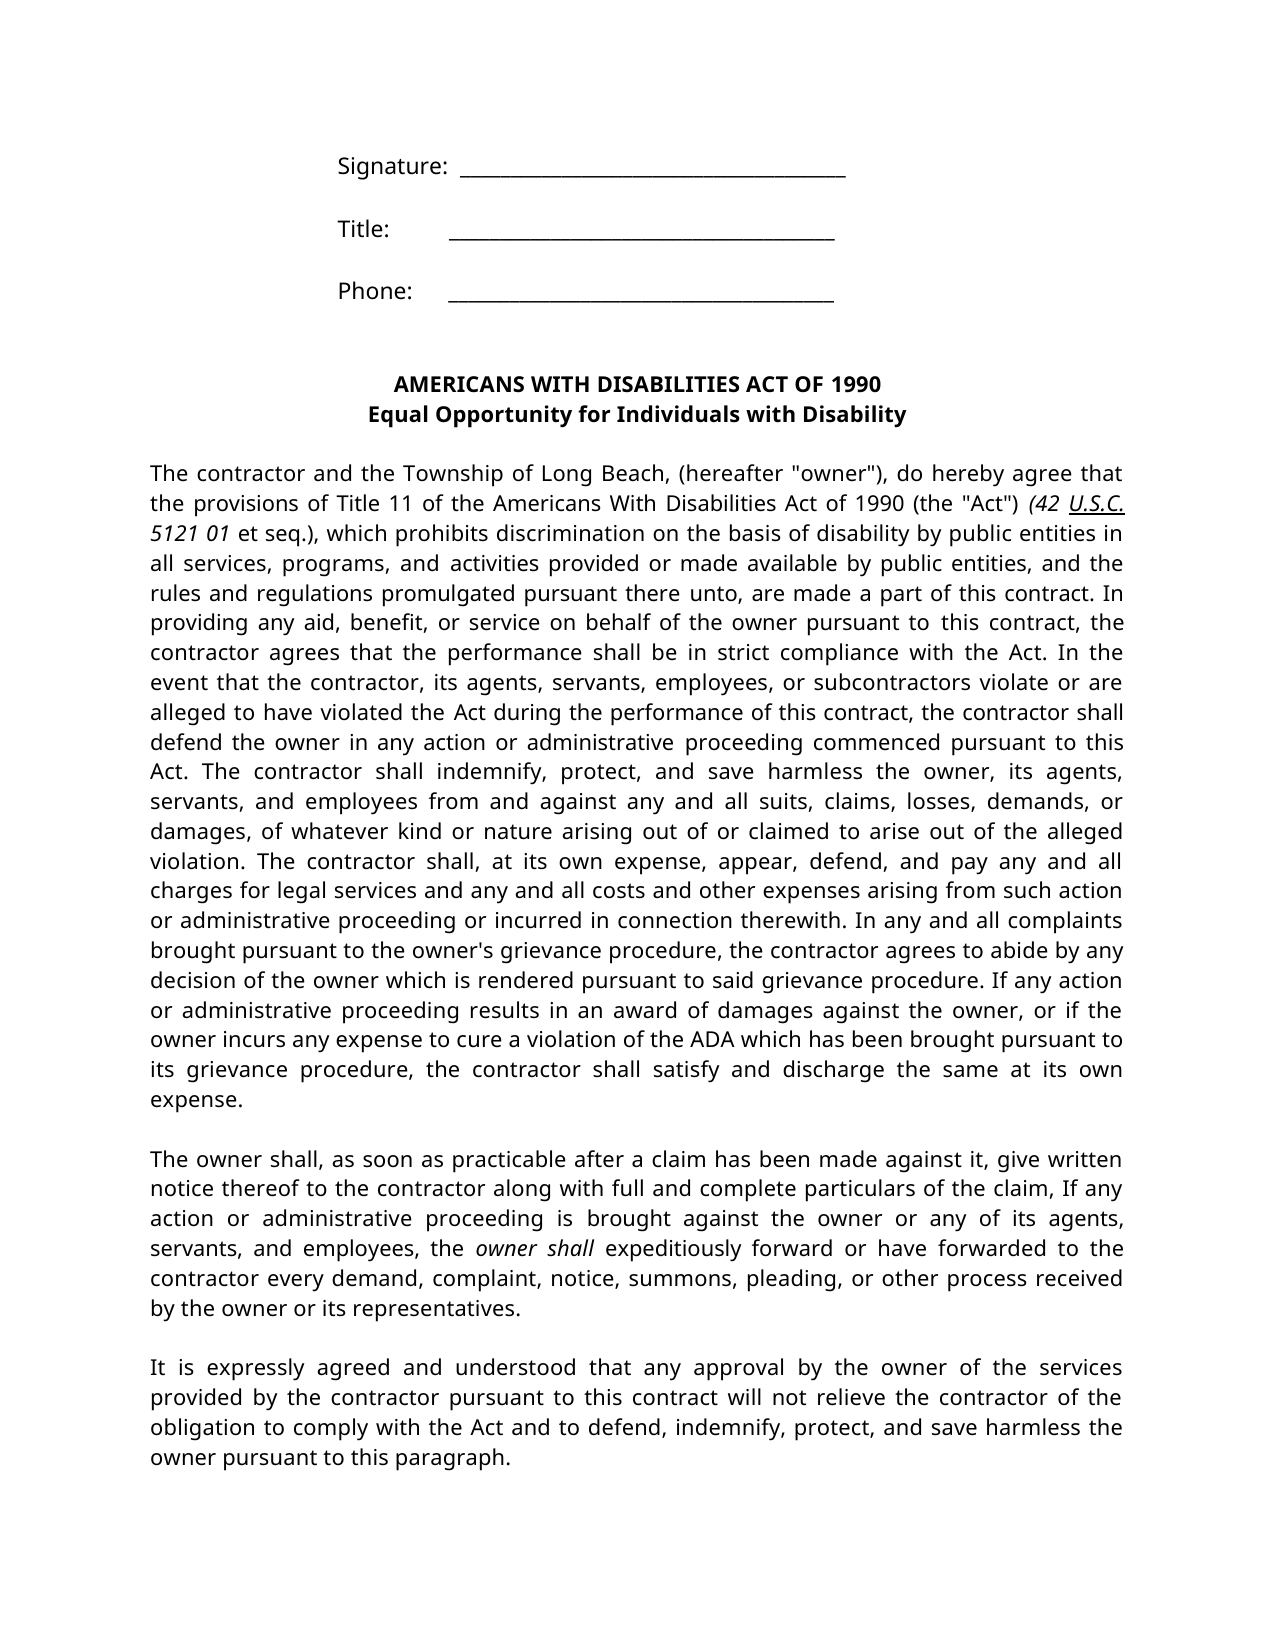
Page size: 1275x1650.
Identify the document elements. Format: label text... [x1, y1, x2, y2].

text Title: ______________________________________ [150, 212, 1125, 244]
text The contractor and the Township of Long Beach, (hereafter "owner"), do hereby agree that the provisions of Title 11 of the Americans With Disabilities Act of 1990 (the "Act") (42 U.S.C. 5121 01 et seq.), which prohibits discrimination on the basis of disability by public entities in all services, programs, and activities provided or made available by public entities, and the rules and regulations promulgated pursuant there unto, are made a part of this contract. In providing any aid, benefit, or service on behalf of the owner pursuant to this contract, the contractor agrees that the performance shall be in strict compliance with the Act. In the event that the contractor, its agents, servants, employees, or subcontractors violate or are alleged to have violated the Act during the performance of this contract, the contractor shall defend the owner in any action or administrative proceeding commenced pursuant to this Act. The contractor shall indemnify, protect, and save harmless the owner, its agents, servants, and employees from and against any and all suits, claims, losses, demands, or damages, of whatever kind or nature arising out of or claimed to arise out of the alleged violation. The contractor shall, at its own expense, appear, defend, and pay any and all charges for legal services and any and all costs and other expenses arising from such action or administrative proceeding or incurred in connection therewith. In any and all complaints brought pursuant to the owner's grievance procedure, the contractor agrees to abide by any decision of the owner which is rendered pursuant to said grievance procedure. If any action or administrative proceeding results in an award of damages against the owner, or if the owner incurs any expense to cure a violation of the ADA which has been brought pursuant to its grievance procedure, the contractor shall satisfy and discharge the same at its own expense. [150, 458, 1125, 1114]
text The owner shall, as soon as practicable after a claim has been made against it, give written notice thereof to the contractor along with full and complete particulars of the claim, If any action or administrative proceeding is brought against the owner or any of its agents, servants, and employees, the owner shall expeditiously forward or have forwarded to the contractor every demand, complaint, notice, summons, pleading, or other process received by the owner or its representatives. [150, 1144, 1125, 1322]
text AMERICANS WITH DISABILITIES ACT OF 1990 Equal Opportunity for Individuals with Disability [150, 369, 1125, 429]
text It is expressly agreed and understood that any approval by the owner of the services provided by the contractor pursuant to this contract will not relieve the contractor of the obligation to comply with the Act and to defend, indemnify, protect, and save harmless the owner pursuant to this paragraph. [150, 1352, 1125, 1471]
text Phone: ______________________________________ [150, 275, 1125, 306]
text Signature: ______________________________________ [150, 150, 1125, 181]
